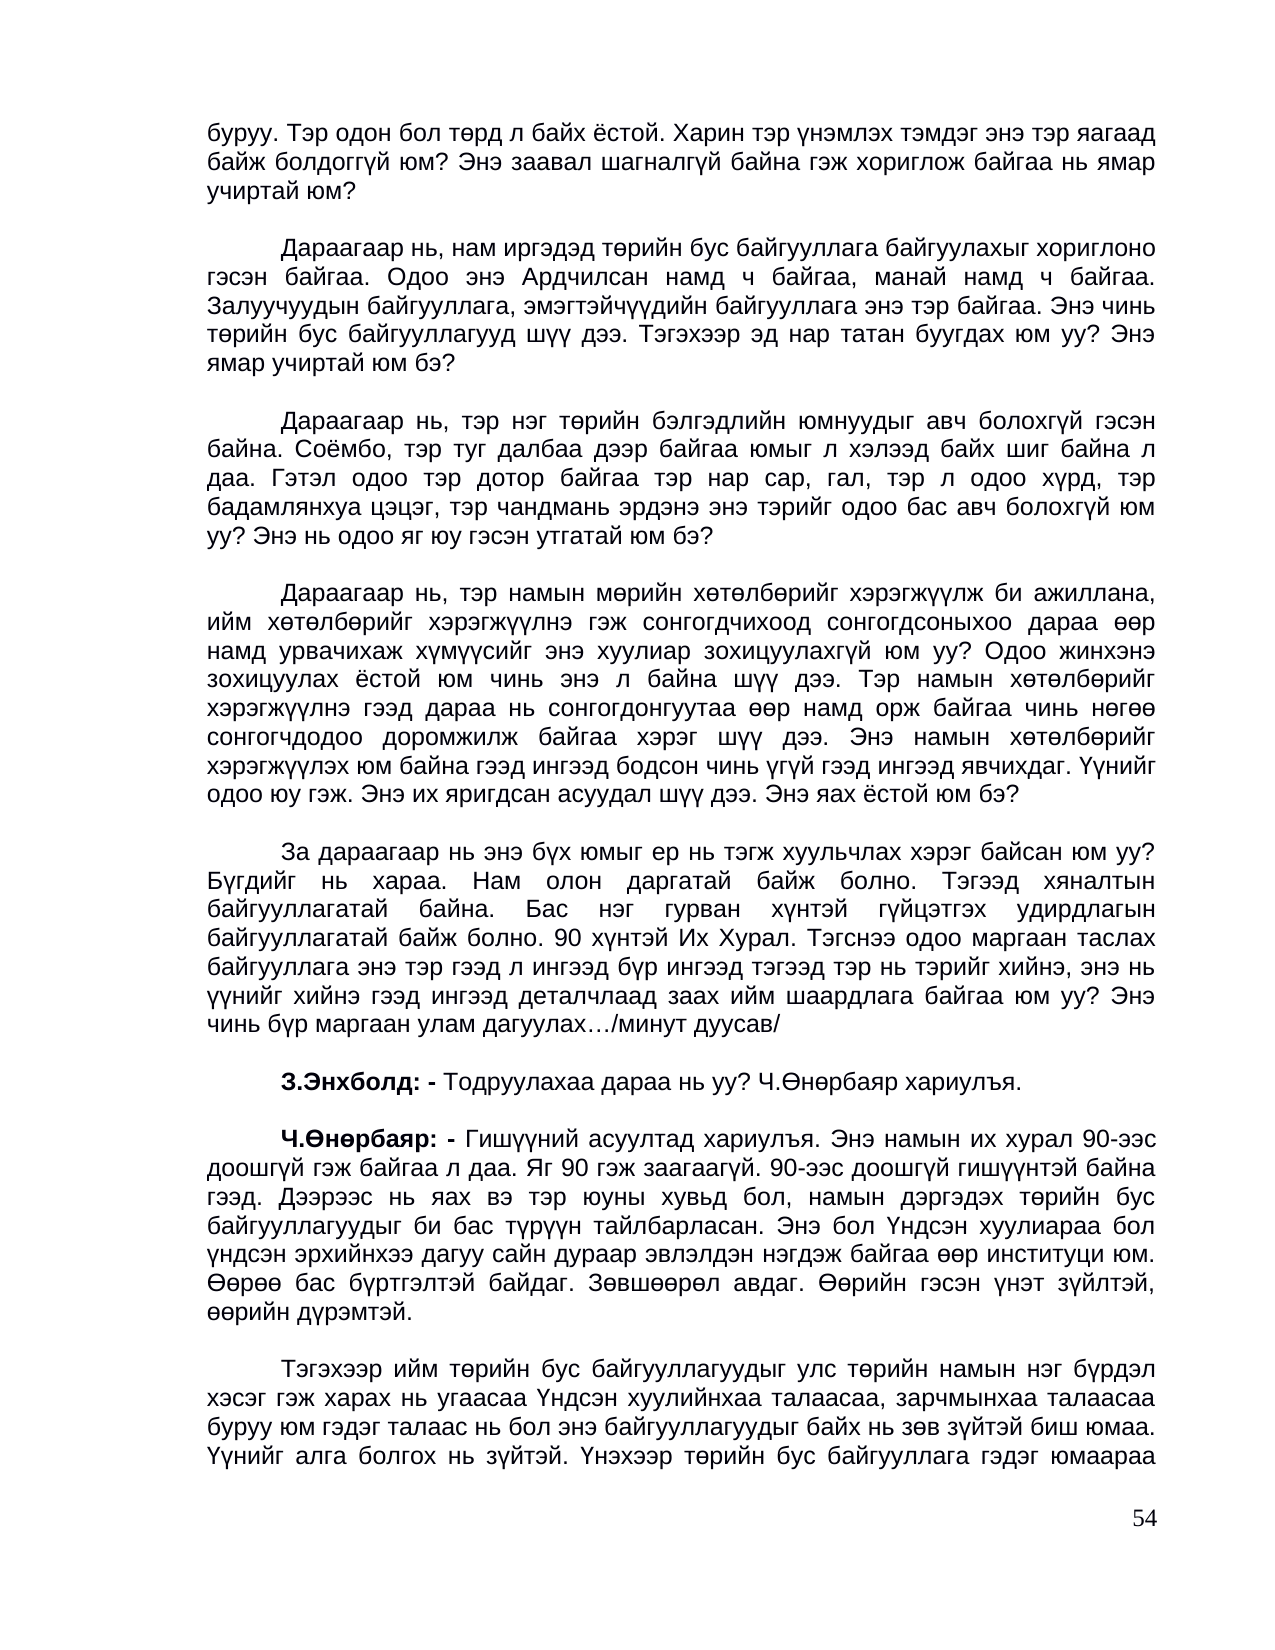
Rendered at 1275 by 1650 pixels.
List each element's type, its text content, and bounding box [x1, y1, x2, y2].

text Дараагаар нь, тэр намын мөрийн хөтөлбөрийг хэрэгжүүлж би ажиллана, ийм хөтөлбөрийг хэрэгжүүлнэ гэж сонгогдчихоод сонгогдсоныхоо дараа өөр намд урвачихаж хүмүүсийг энэ хуулиар зохицуулахгүй юм уу? Одоо жинхэнэ зохицуулах ёстой юм чинь энэ л байна шүү дээ. Тэр намын хөтөлбөрийг хэрэгжүүлнэ гээд дараа нь сонгогдонгуутаа өөр намд орж байгаа чинь нөгөө сонгогчдодоо доромжилж байгаа хэрэг шүү дээ. Энэ намын хөтөлбөрийг хэрэгжүүлэх юм байна гээд ингээд бодсон чинь үгүй гээд ингээд явчихдаг. Үүнийг одоо юу гэж. Энэ их яригдсан асуудал шүү дээ. Энэ яах ёстой юм бэ? [207, 578, 1157, 808]
text З.Энхболд: - Тодруулахаа дараа нь уу? Ч.Өнөрбаяр хариулъя. [207, 1067, 1157, 1096]
text За дараагаар нь энэ бүх юмыг ер нь тэгж хуульчлах хэрэг байсан юм уу? Бүгдийг нь хараа. Нам олон даргатай байж болно. Тэгээд хяналтын байгууллагатай байна. Бас нэг гурван хүнтэй гүйцэтгэх удирдлагын байгууллагатай байж болно. 90 хүнтэй Их Хурал. Тэгснээ одоо маргаан таслах байгууллага энэ тэр гээд л ингээд бүр ингээд тэгээд тэр нь тэрийг хийнэ, энэ нь үүнийг хийнэ гээд ингээд деталчлаад заах ийм шаардлага байгаа юм уу? Энэ чинь бүр маргаан улам дагуулах…/минут дуусав/ [207, 837, 1157, 1038]
text Дараагаар нь, нам иргэдэд төрийн бус байгууллага байгуулахыг хориглоно гэсэн байгаа. Одоо энэ Ардчилсан намд ч байгаа, манай намд ч байгаа. Залуучуудын байгууллага, эмэгтэйчүүдийн байгууллага энэ тэр байгаа. Энэ чинь төрийн бус байгууллагууд шүү дээ. Тэгэхээр эд нар татан буугдах юм уу? Энэ ямар учиртай юм бэ? [207, 233, 1157, 377]
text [207, 1354, 1157, 1469]
text Ч.Өнөрбаяр: - Гишүүний асуултад хариулъя. Энэ намын их хурал 90-ээс доошгүй гэж байгаа л даа. Яг 90 гэж заагаагүй. 90-ээс доошгүй гишүүнтэй байна гээд. Дээрээс нь яах вэ тэр юуны хувьд бол, намын дэргэдэх төрийн бус байгууллагуудыг би бас түрүүн тайлбарласан. Энэ бол Үндсэн хуулиараа бол үндсэн эрхийнхээ дагуу сайн дураар эвлэлдэн нэгдэж байгаа өөр институци юм. Өөрөө бас бүртгэлтэй байдаг. Зөвшөөрөл авдаг. Өөрийн гэсэн үнэт зүйлтэй, өөрийн дүрэмтэй. [207, 1124, 1157, 1326]
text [207, 118, 1157, 204]
text Дараагаар нь, тэр нэг төрийн бэлгэдлийн юмнуудыг авч болохгүй гэсэн байна. Соёмбо, тэр туг далбаа дээр байгаа юмыг л хэлээд байх шиг байна л даа. Гэтэл одоо тэр дотор байгаа тэр нар сар, гал, тэр л одоо хүрд, тэр бадамлянхуа цэцэг, тэр чандмань эрдэнэ энэ тэрийг одоо бас авч болохгүй юм уу? Энэ нь одоо яг юу гэсэн утгатай юм бэ? [207, 406, 1157, 549]
